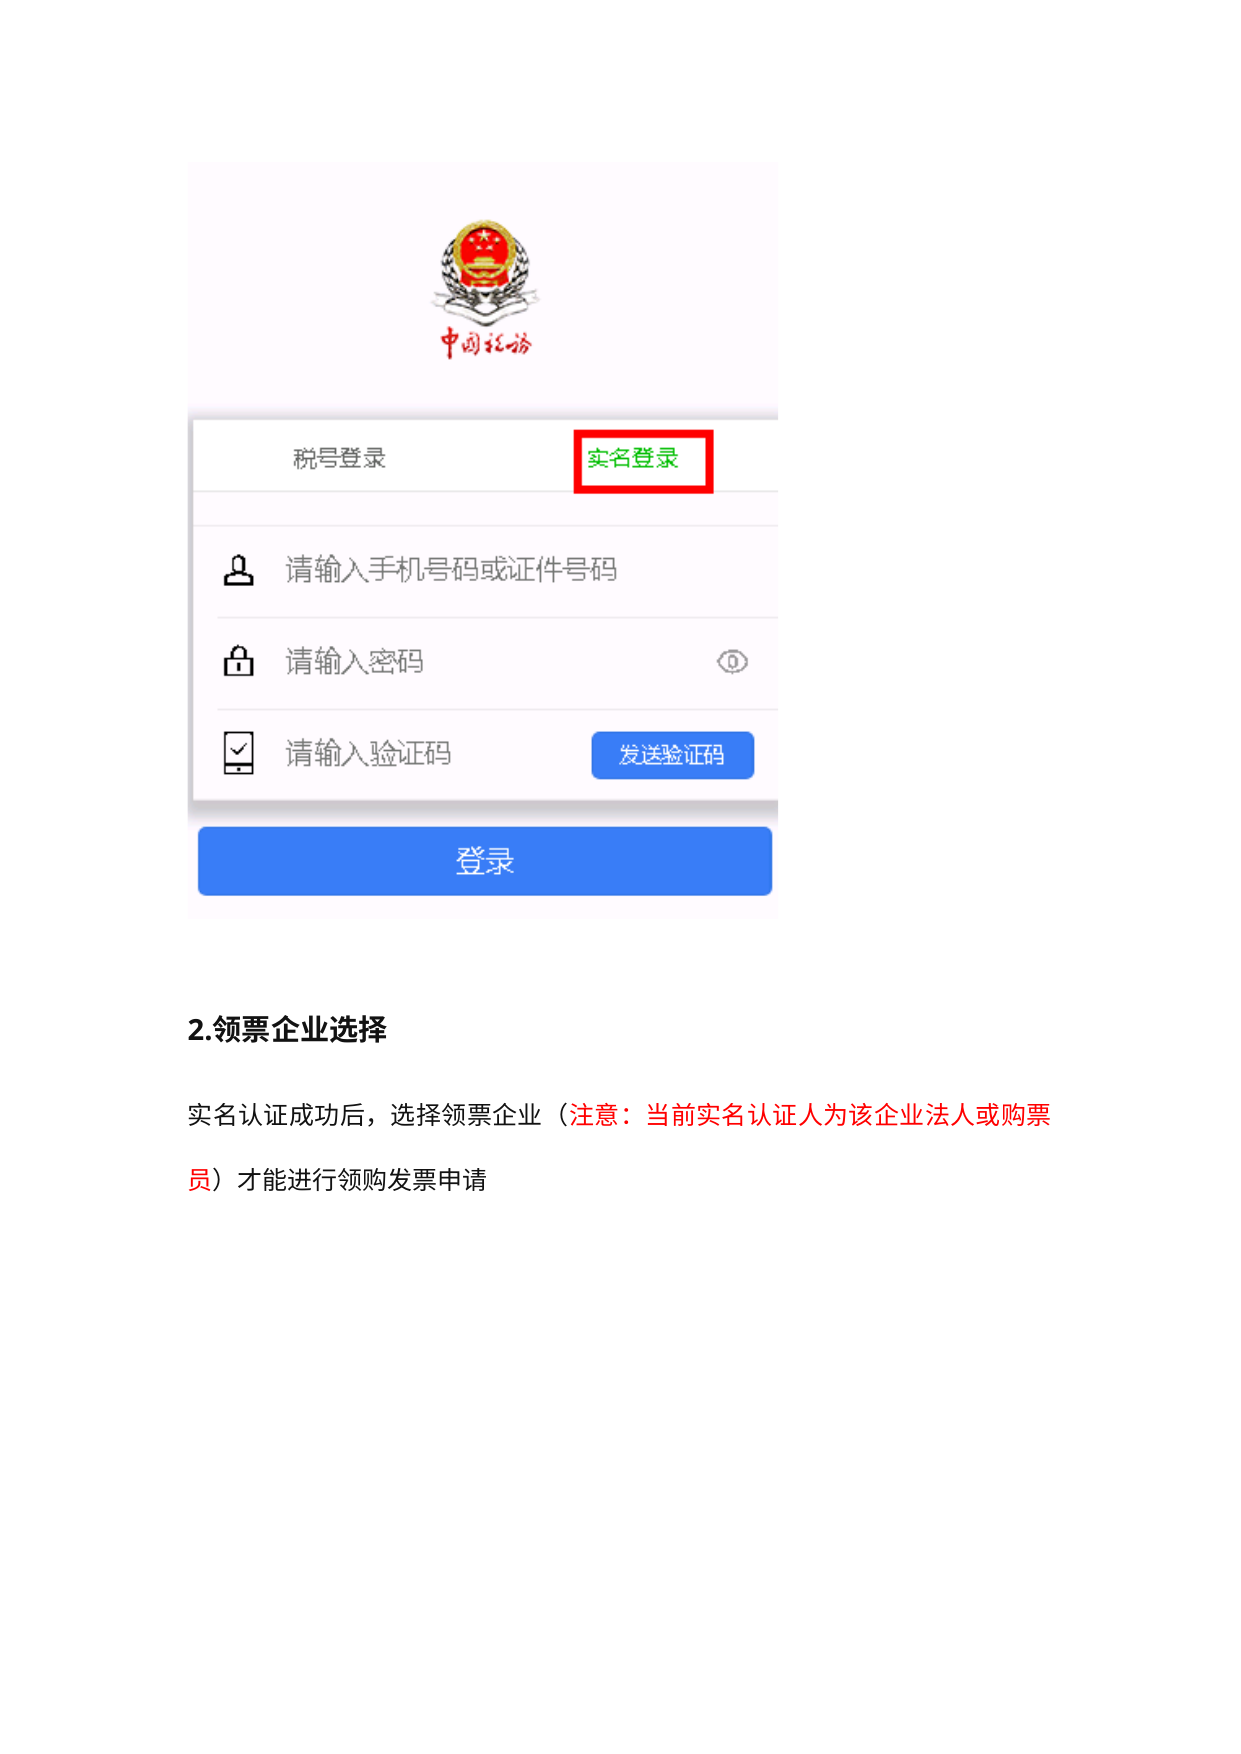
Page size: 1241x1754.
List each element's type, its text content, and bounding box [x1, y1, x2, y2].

picture [187, 162, 779, 919]
text 实名认证成功后，选择领票企业（注意：当前实名认证人为该企业法人或购票员）才能进行领购发票申请 [187, 1081, 1053, 1211]
text 2.领票企业选择 [187, 1007, 1053, 1049]
